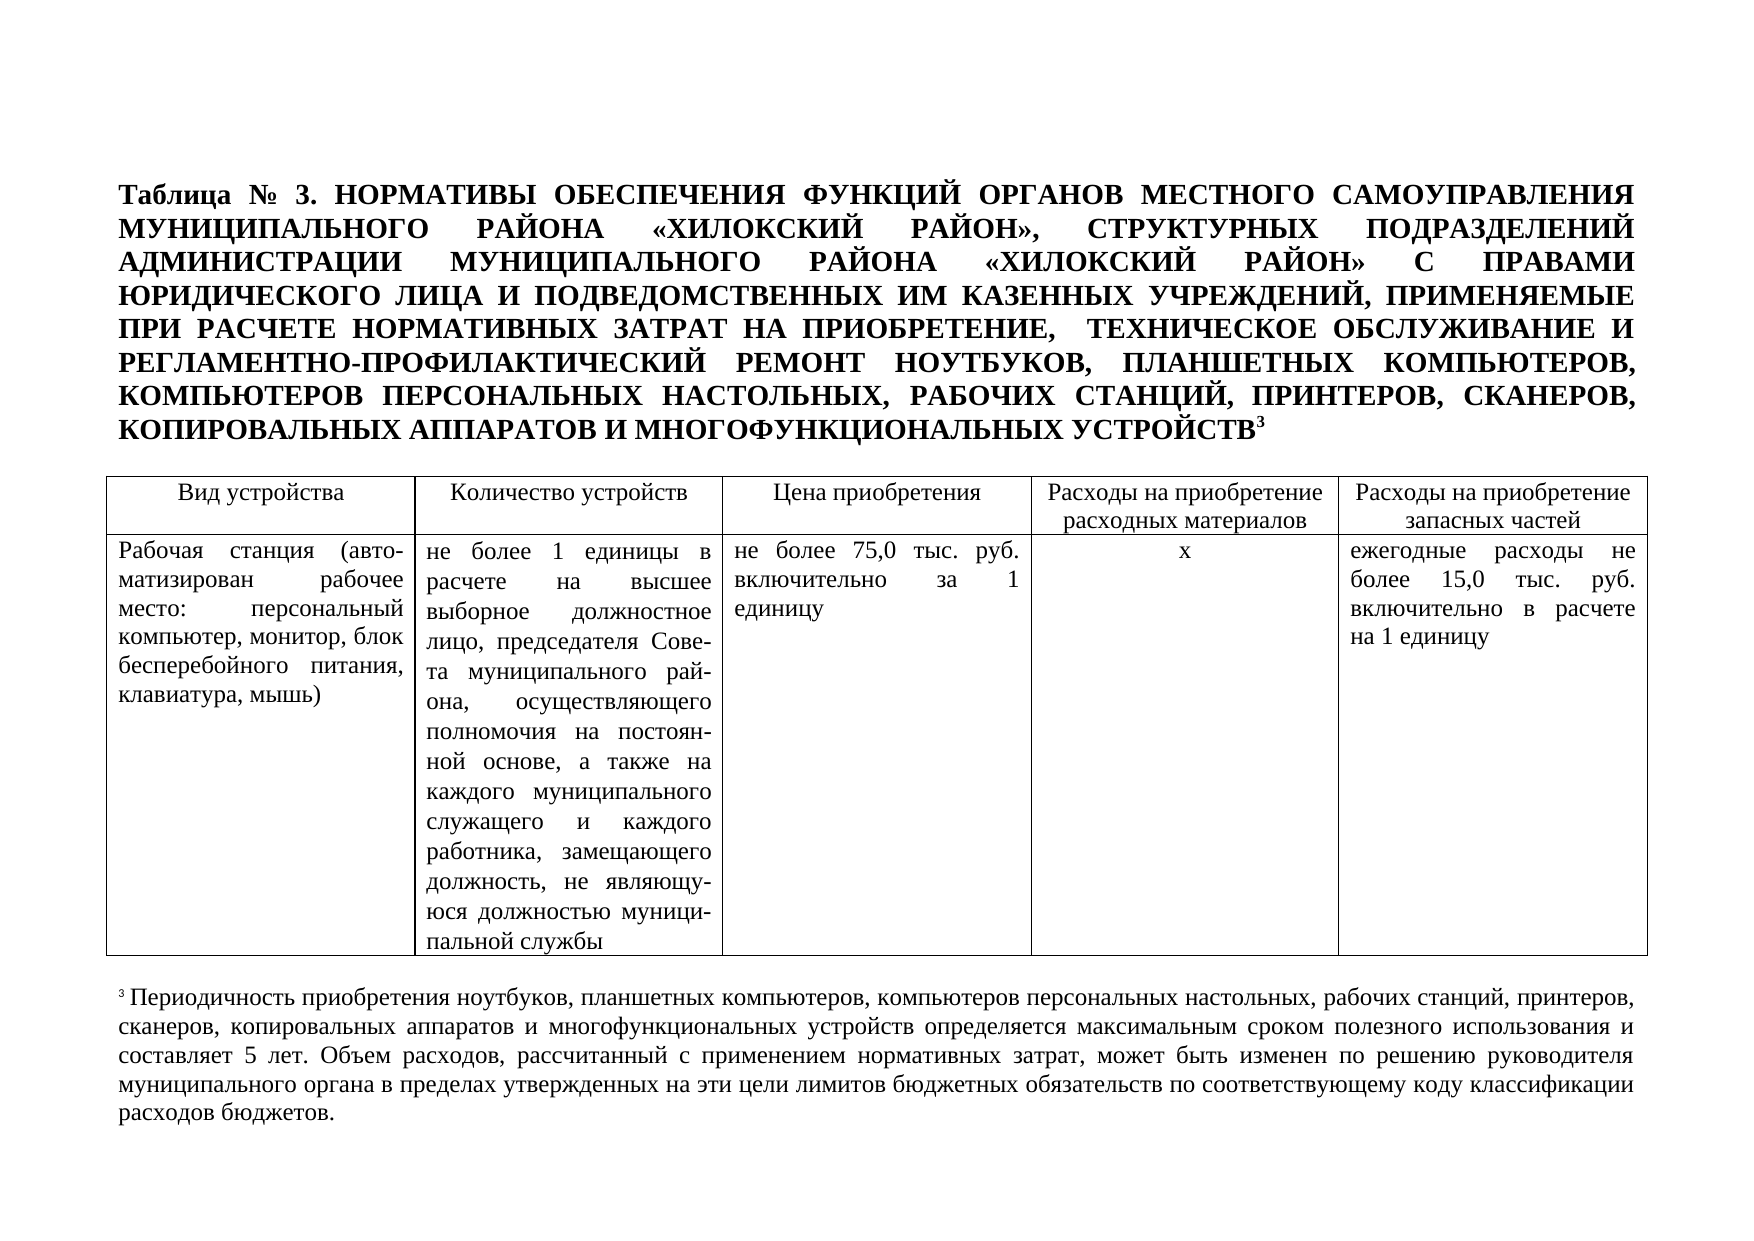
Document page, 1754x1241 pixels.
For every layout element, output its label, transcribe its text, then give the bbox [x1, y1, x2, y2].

table_header Количество устройств [416, 477, 722, 534]
table_header Расходы на приобретение расходных материалов [1032, 477, 1338, 534]
text Таблица № 3. НОРМАТИВЫ ОБЕСПЕЧЕНИЯ ФУНКЦИЙ ОРГАНОВ МЕСТНОГО САМОУПРАВЛЕНИЯ МУНИЦИПАЛЬНОГО РАЙОНА «ХИЛОКСКИЙ РАЙОН», СТРУКТУРНЫХ ПОДРАЗДЕЛЕНИЙ АДМИНИСТРАЦИИ МУНИЦИПАЛЬНОГО РАЙОНА «ХИЛОКСКИЙ РАЙОН» С ПРАВАМИ ЮРИДИЧЕСКОГО ЛИЦА И ПОДВЕДОМСТВЕННЫХ ИМ КАЗЕННЫХ УЧРЕЖДЕНИЙ, ПРИМЕНЯЕМЫЕ ПРИ РАСЧЕТЕ НОРМАТИВНЫХ ЗАТРАТ НА ПРИОБРЕТЕНИЕ, ТЕХНИЧЕСКОЕ ОБСЛУЖИВАНИЕ И РЕГЛАМЕНТНО-ПРОФИЛАКТИЧЕСКИЙ РЕМОНТ НОУТБУКОВ, ПЛАНШЕТНЫХ КОМПЬЮТЕРОВ, КОМПЬЮТЕРОВ ПЕРСОНАЛЬНЫХ НАСТОЛЬНЫХ, РАБОЧИХ СТАНЦИЙ, ПРИНТЕРОВ, СКАНЕРОВ, КОПИРОВАЛЬНЫХ АППАРАТОВ И МНОГОФУНКЦИОНАЛЬНЫХ УСТРОЙСТВ [118, 177, 1636, 446]
table_header Расходы на приобретение запасных частей [1339, 477, 1647, 534]
table_cell Рабочая станция (авто-матизирован рабочее место: персональный компьютер, монитор, блок бесперебойного питания, клавиатура, мышь) [107, 535, 414, 955]
table_header Вид устройства [107, 477, 414, 534]
table_cell х [1032, 535, 1338, 955]
table_cell не более 75,0 тыс. руб. включительно за 1 единицу [723, 535, 1031, 955]
table_cell не более 1 единицы в расчете на высшее выборное должностное лицо, председателя Сове-та муниципального рай-она, осуществляющего полномочия на постоян-ной основе, а также на каждого муниципального служащего и каждого работника, замещающего должность, не являющу-юся должностью муници-пальной службы [416, 535, 722, 955]
table_header Цена приобретения [723, 477, 1031, 534]
table_cell ежегодные расходы не более 15,0 тыс. руб. включительно в расчете на 1 единицу [1339, 535, 1647, 955]
